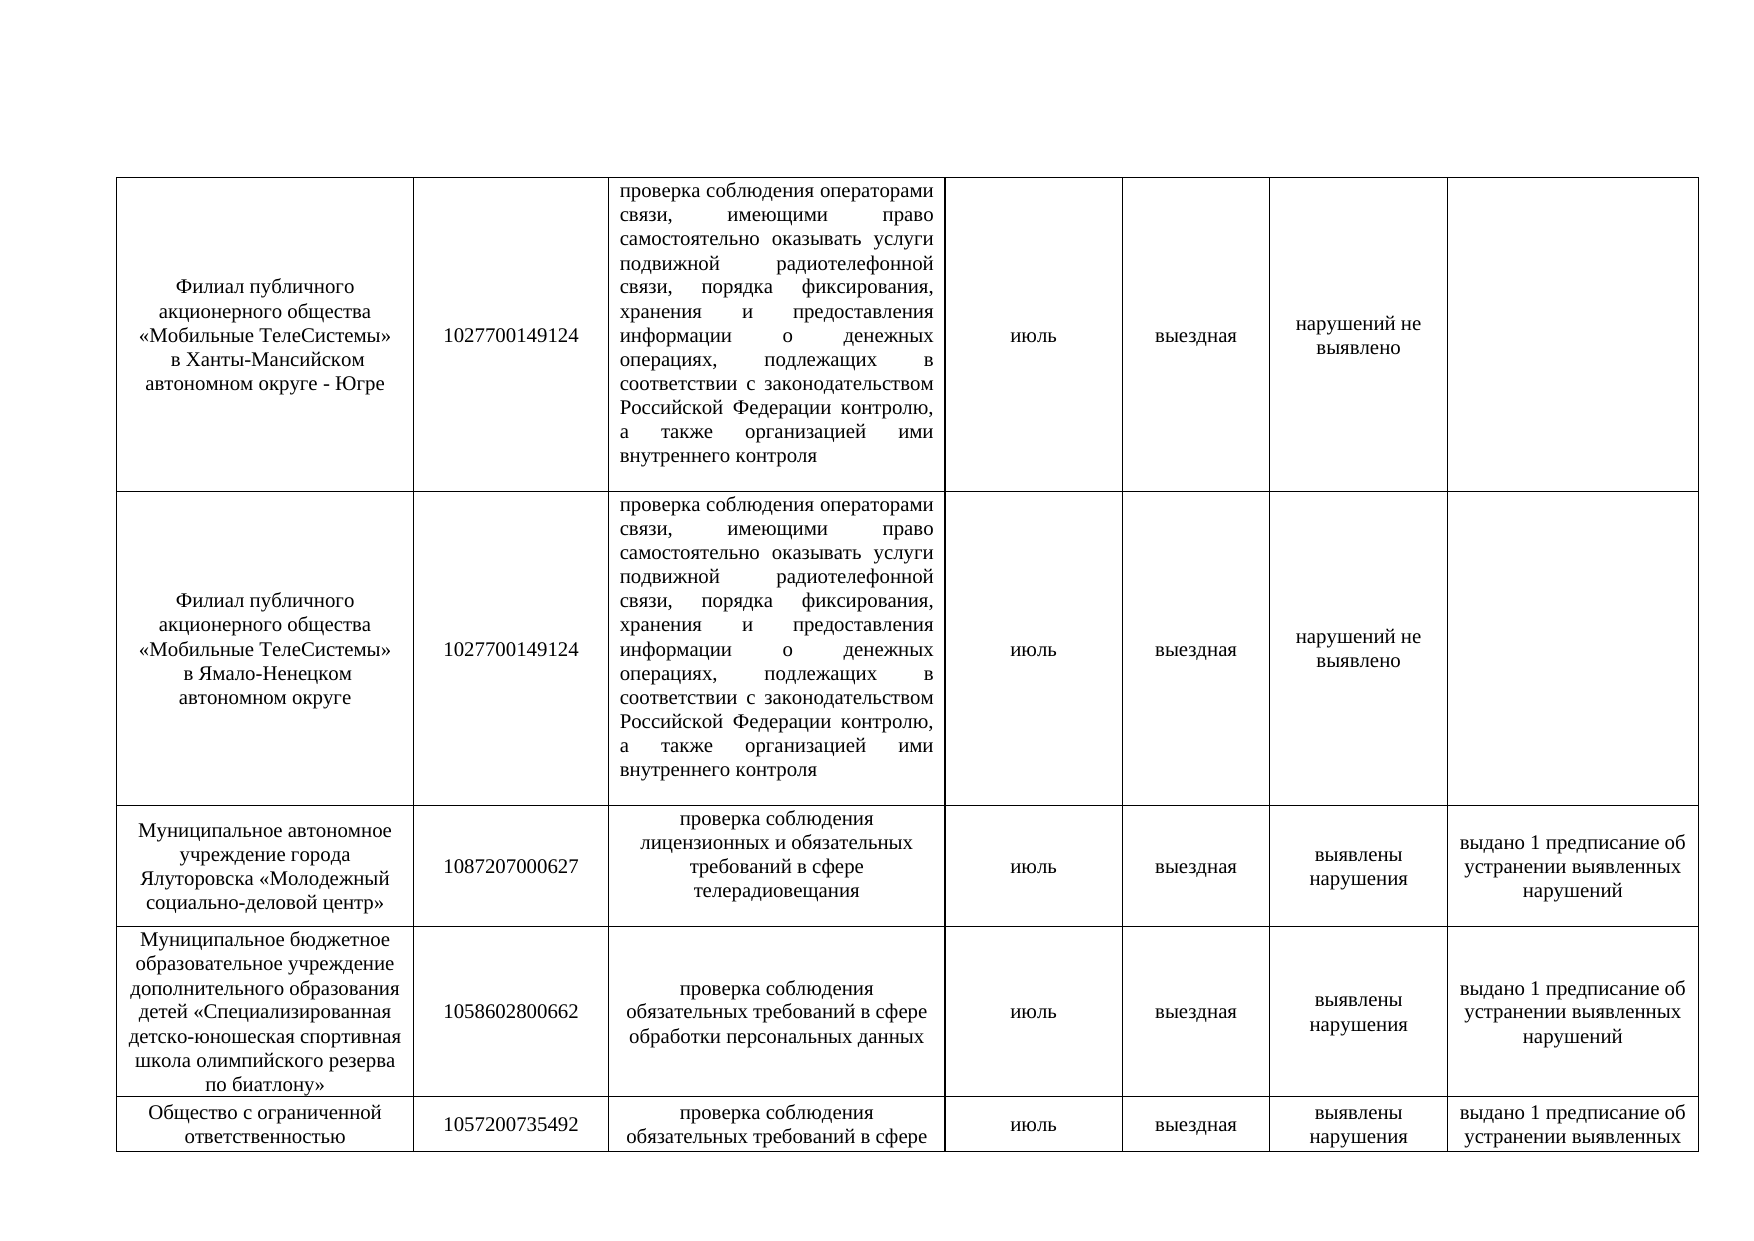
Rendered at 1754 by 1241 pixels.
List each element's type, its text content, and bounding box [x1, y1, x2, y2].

table_cell выявлены нарушения [1270, 806, 1447, 926]
table_cell [1448, 178, 1698, 491]
table_cell выдано 1 предписание об устранении выявленных нарушений [1448, 806, 1698, 926]
table_cell 1058602800662 [414, 927, 608, 1096]
table_cell 1027700149124 [414, 178, 608, 491]
table_cell [1448, 492, 1698, 805]
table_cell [117, 1097, 413, 1151]
table_cell выявлены нарушения [1270, 1097, 1447, 1151]
table_cell выявлены нарушения [1270, 927, 1447, 1096]
table_cell выездная [1123, 492, 1269, 805]
table_cell выездная [1123, 806, 1269, 926]
table_cell июль [946, 1097, 1122, 1151]
table_cell нарушений не выявлено [1270, 492, 1447, 805]
table_cell выездная [1123, 927, 1269, 1096]
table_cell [609, 1097, 944, 1151]
table_cell проверка соблюдения обязательных требований в сфере обработки персональных данных [609, 927, 944, 1096]
table_cell 1087207000627 [414, 806, 608, 926]
table_cell июль [946, 492, 1122, 805]
table_cell выездная [1123, 178, 1269, 491]
table_cell июль [946, 806, 1122, 926]
table_cell Муниципальное бюджетное образовательное учреждение дополнительного образования детей «Специализированная детско-юношеская спортивная школа олимпийского резерва по биатлону» [117, 927, 413, 1096]
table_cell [609, 178, 944, 491]
table_cell Филиал публичного акционерного общества «Мобильные ТелеСистемы» в Ямало-Ненецком автономном округе [117, 492, 413, 805]
table_cell 1057200735492 [414, 1097, 608, 1151]
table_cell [1448, 1097, 1698, 1151]
table_cell Муниципальное автономное учреждение города Ялуторовска «Молодежный социально-деловой центр» [117, 806, 413, 926]
table_cell выдано 1 предписание об устранении выявленных нарушений [1448, 927, 1698, 1096]
table_cell проверка соблюдения лицензионных и обязательных требований в сфере телерадиовещания [609, 806, 944, 926]
table_cell 1027700149124 [414, 492, 608, 805]
table_cell выездная [1123, 1097, 1269, 1151]
table_cell июль [946, 178, 1122, 491]
table_cell июль [946, 927, 1122, 1096]
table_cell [1270, 178, 1447, 491]
table_cell Филиал публичного акционерного общества «Мобильные ТелеСистемы» в Ханты-Мансийском автономном округе - Югре [117, 178, 413, 491]
